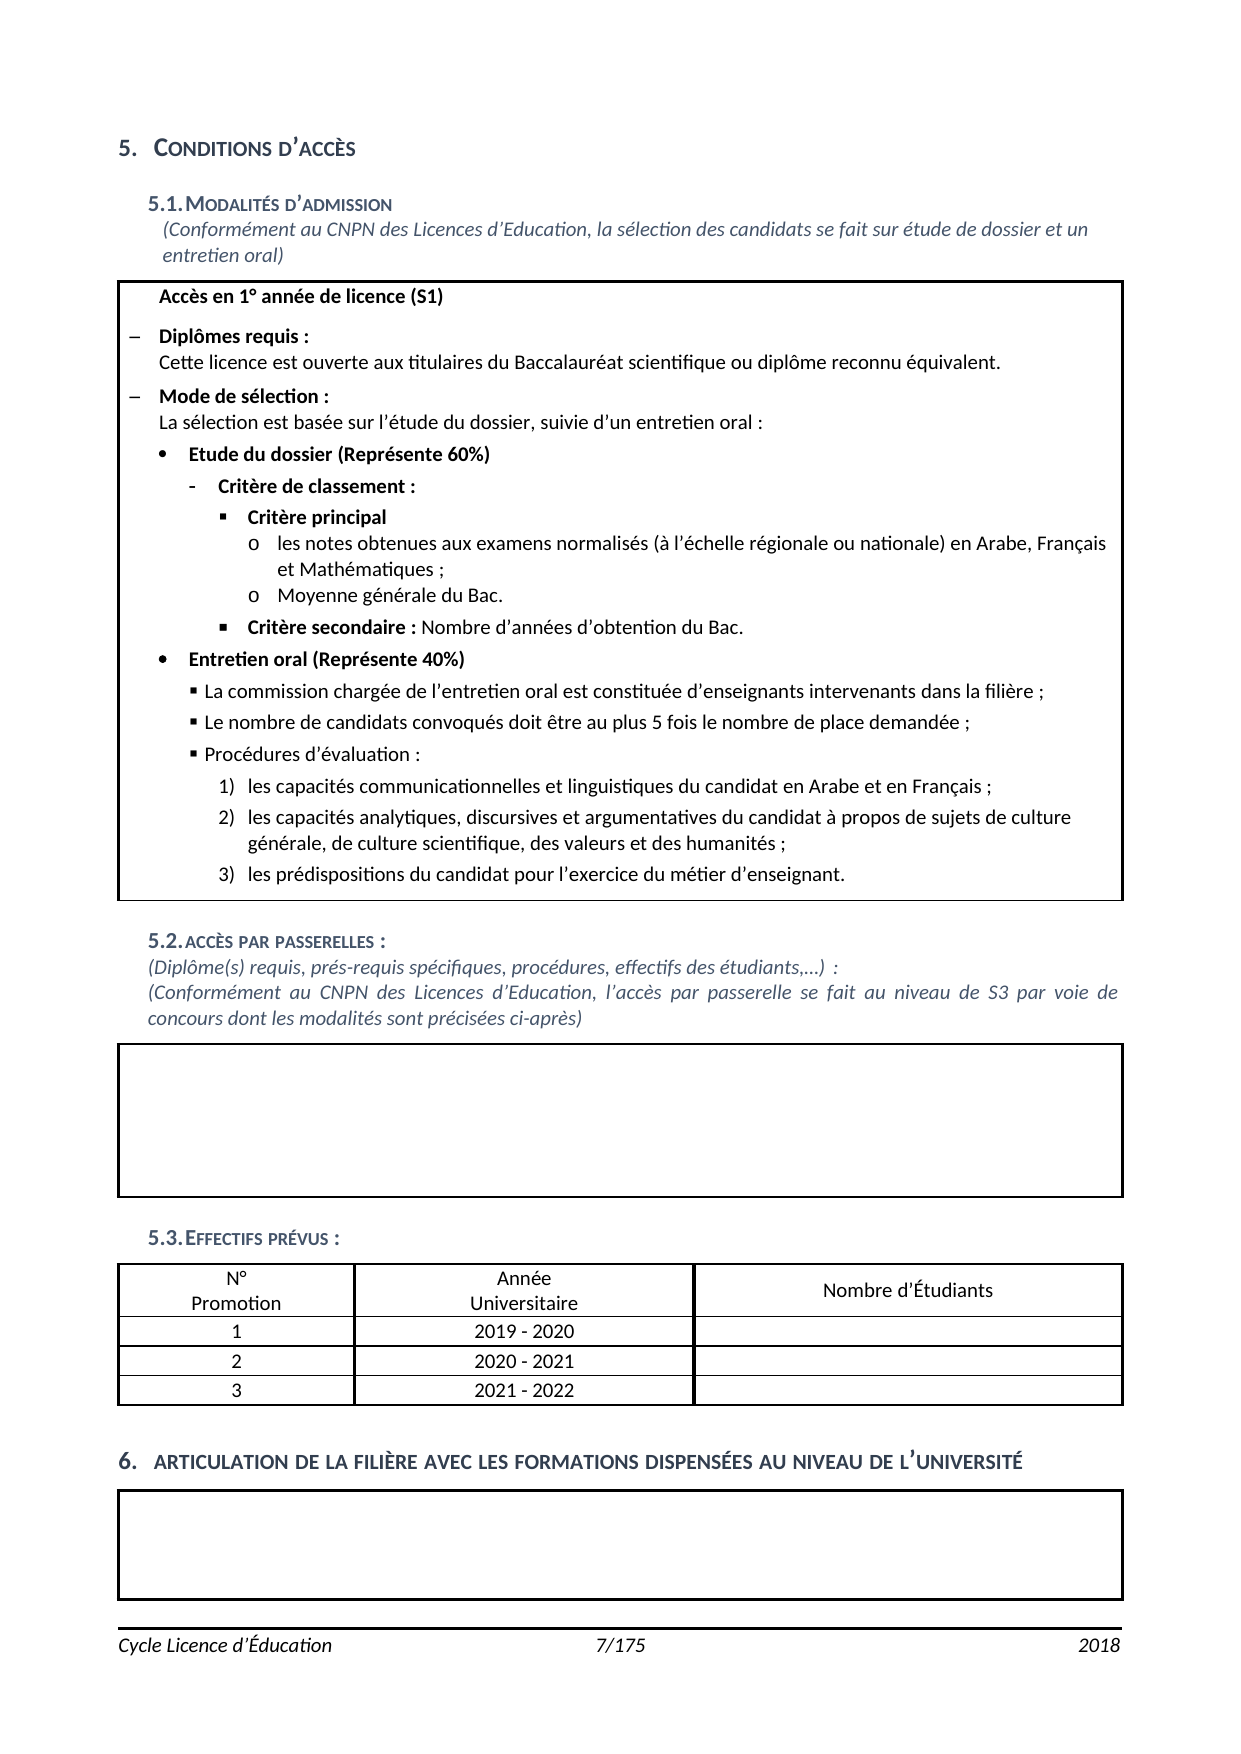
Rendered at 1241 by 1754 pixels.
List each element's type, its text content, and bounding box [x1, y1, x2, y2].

table_cell 2 [120, 1347, 353, 1375]
table_cell 2020 - 2021 [356, 1347, 692, 1375]
text (Diplôme(s) requis, prés-requis spécifiques, procédures, effectifs des étudiants,…) : [148, 954, 1122, 979]
table_header [120, 1492, 1121, 1597]
table_cell [696, 1317, 1121, 1345]
list Modalités d’admission [148, 189, 1122, 217]
table_header Nombre d’Étudiants [696, 1265, 1121, 1316]
table_cell 1 [120, 1317, 353, 1345]
table_header Accès en 1° année de licence (S1) Diplômes requis : Cette licence est ouverte aux titulaires du Baccalauréat scientifique ou diplôme reconnu équivalent. Mode de sélection : La sélection est basée sur l’étude du dossier, suivie d’un entretien oral : Etude du dossier (Représente 60%) Critère de classement : Critère principal les notes obtenues aux examens normalisés (à l’échelle régionale ou nationale) en Arabe, Français et Mathématiques ; Moyenne générale du Bac. Critère secondaire : Nombre d’années d’obtention du Bac. Entretien oral (Représente 40%) La commission chargée de l’entretien oral est constituée d’enseignants intervenants dans la filière ; Le nombre de candidats convoqués doit être au plus 5 fois le nombre de place demandée ; Procédures d’évaluation : les capacités communicationnelles et linguistiques du candidat en Arabe et en Français ; les capacités analytiques, discursives et argumentatives du candidat à propos de sujets de culture générale, de culture scientifique, des valeurs et des humanités ; les prédispositions du candidat pour l’exercice du métier d’enseignant. [120, 283, 1121, 899]
table_header Année Universitaire [356, 1265, 692, 1316]
text (Conformément au CNPN des Licences d’Education, l’accès par passerelle se fait au niveau de S3 par voie de concours dont les modalités sont précisées ci-après) [148, 979, 1122, 1030]
list articulation de la filière avec les formations dispensées au niveau de l’université [118, 1443, 1122, 1476]
table_cell 3 [120, 1376, 353, 1404]
list Effectifs prévus : [148, 1223, 1122, 1251]
table_cell 2019 - 2020 [356, 1317, 692, 1345]
table_cell [696, 1347, 1121, 1375]
table_header [120, 1045, 1121, 1196]
list Conditions d’accès [118, 131, 1122, 164]
table_cell 2021 - 2022 [356, 1376, 692, 1404]
text (Conformément au CNPN des Licences d’Education, la sélection des candidats se fait sur étude de dossier et un entretien oral) [162, 217, 1122, 267]
table_header N° Promotion [120, 1265, 353, 1316]
list accès par passerelles : [148, 926, 1122, 954]
table_cell [696, 1376, 1121, 1404]
